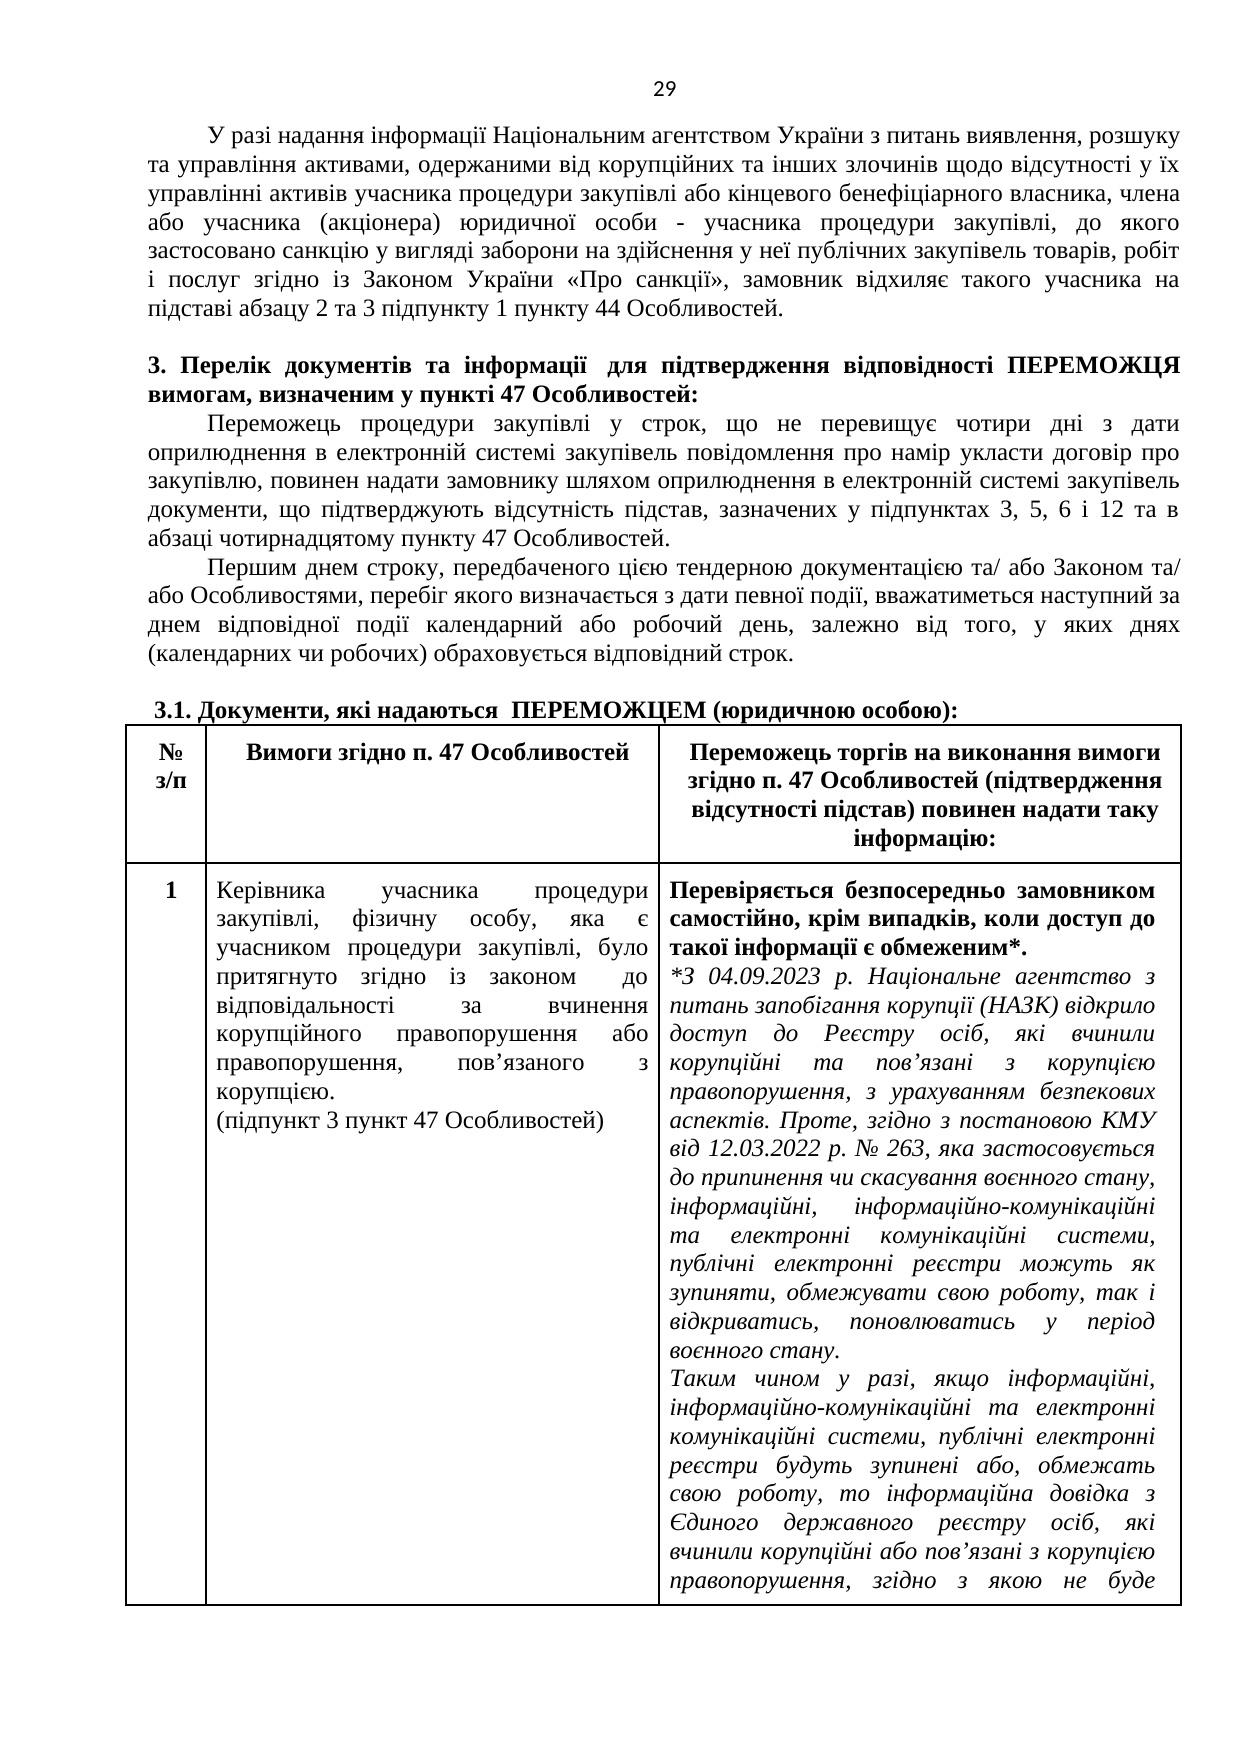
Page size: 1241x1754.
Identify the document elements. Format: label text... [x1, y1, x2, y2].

table_cell 1 [127, 864, 205, 1604]
table_header № з/п [127, 726, 205, 862]
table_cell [660, 864, 1180, 1604]
text Першим днем строку, передбаченого цією тендерною документацією та/ або Законом та/ або Особливостями, перебіг якого визначається з дати певної події, вважатиметься наступний за днем відповідної події календарний або робочий день, залежно від того, у яких днях (календарних чи робочих) обраховується відповідний строк. [148, 552, 1181, 667]
table_header Вимоги згідно п. 47 Особливостей [207, 726, 658, 862]
table_header Переможець торгів на виконання вимоги згідно п. 47 Особливостей (підтвердження відсутності підстав) повинен надати таку інформацію: [660, 726, 1180, 862]
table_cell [207, 864, 658, 1604]
text Переможець процедури закупівлі у строк, що не перевищує чотири дні з дати оприлюднення в електронній системі закупівель повідомлення про намір укласти договір про закупівлю, повинен надати замовнику шляхом оприлюднення в електронній системі закупівель документи, що підтверджують відсутність підстав, зазначених у підпунктах 3, 5, 6 і 12 та в абзаці чотирнадцятому пункту 47 Особливостей. [148, 408, 1181, 552]
text 3.1. Документи, які надаються ПЕРЕМОЖЦЕМ (юридичною особою): [148, 696, 1181, 724]
text У разі надання інформації Національним агентством України з питань виявлення, розшуку та управління активами, одержаними від корупційних та інших злочинів щодо відсутності у їх управлінні активів учасника процедури закупівлі або кінцевого бенефіціарного власника, члена або учасника (акціонера) юридичної особи - учасника процедури закупівлі, до якого застосовано санкцію у вигляді заборони на здійснення у неї публічних закупівель товарів, робіт і послуг згідно із Законом України «Про санкції», замовник відхиляє такого учасника на підставі абзацу 2 та 3 підпункту 1 пункту 44 Особливостей. [148, 121, 1181, 322]
text 3. Перелік документів та інформації для підтвердження відповідності ПЕРЕМОЖЦЯ вимогам, визначеним у пункті 47 Особливостей: [148, 351, 1181, 408]
